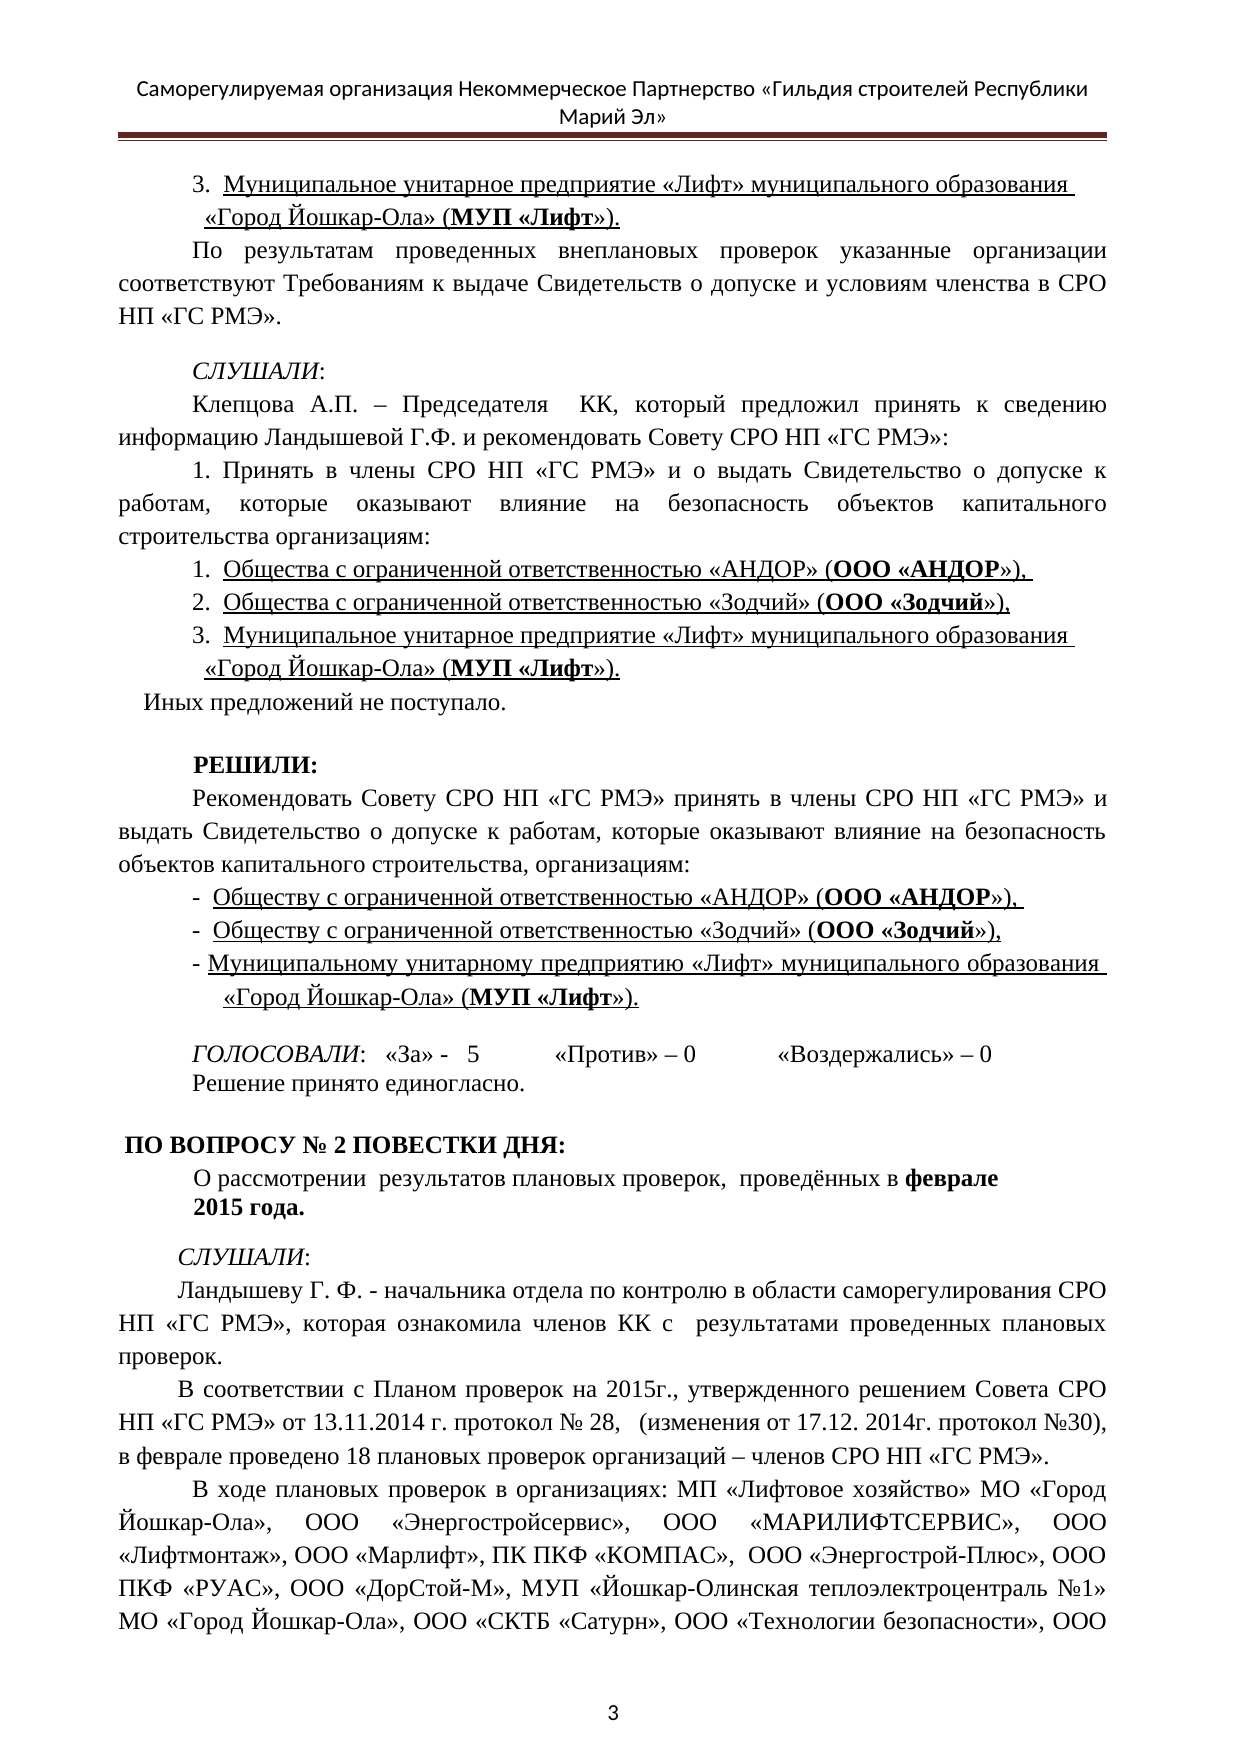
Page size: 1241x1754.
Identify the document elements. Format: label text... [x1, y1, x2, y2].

text - Обществу с ограниченной ответственностью «АНДОР» (ООО «АНДОР»), [118, 882, 1107, 911]
text 3. Муниципальное унитарное предприятие «Лифт» муниципального образования «Город Йошкар-Ола» (МУП «Лифт»). [118, 621, 1107, 682]
text - Обществу с ограниченной ответственностью «Зодчий» (ООО «Зодчий»), [118, 916, 1107, 944]
text 1. Принять в члены СРО НП «ГС РМЭ» и о выдать Свидетельство о допуске к работам, которые оказывают влияние на безопасность объектов капитального строительства организациям: [118, 455, 1107, 550]
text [118, 1474, 1107, 1635]
text Рекомендовать Совету СРО НП «ГС РМЭ» принять в члены СРО НП «ГС РМЭ» и выдать Свидетельство о допуске к работам, которые оказывают влияние на безопасность объектов капитального строительства, организациям: [118, 783, 1107, 878]
list 2015 года. [193, 1192, 1107, 1220]
text 3. Муниципальное унитарное предприятие «Лифт» муниципального образования «Город Йошкар-Ола» (МУП «Лифт»). [118, 169, 1107, 231]
text По результатам проведенных внеплановых проверок указанные организации соответствуют Требованиям к выдаче Свидетельств о допуске и условиям членства в СРО НП «ГС РМЭ». [118, 235, 1107, 330]
text Решение принято единогласно. [118, 1068, 1107, 1097]
text ГОЛОСОВАЛИ: «За» - 5 «Против» – 0 «Воздержались» – 0 [118, 1039, 1107, 1068]
text Иных предложений не поступало. [118, 687, 1107, 715]
text В соответствии с Планом проверок на 2015г., утвержденного решением Совета СРО НП «ГС РМЭ» от 13.11.2014 г. протокол № 28, (изменения от 17.12. 2014г. протокол №30), в феврале проведено 18 плановых проверок организаций – членов СРО НП «ГС РМЭ». [118, 1374, 1107, 1469]
text Ландышеву Г. Ф. - начальника отдела по контролю в области саморегулирования СРО НП «ГС РМЭ», которая ознакомила членов КК с результатами проведенных плановых проверок. [118, 1275, 1107, 1370]
text Клепцова А.П. – Председателя КК, который предложил принять к сведению информацию Ландышевой Г.Ф. и рекомендовать Совету СРО НП «ГС РМЭ»: [118, 389, 1107, 451]
text 1. Общества с ограниченной ответственностью «АНДОР» (ООО «АНДОР»), [118, 554, 1107, 583]
text СЛУШАЛИ: [118, 356, 1107, 385]
text 2. Общества с ограниченной ответственностью «Зодчий» (ООО «Зодчий»), [118, 587, 1107, 616]
text ПО ВОПРОСУ № 2 ПОВЕСТКИ ДНЯ: [118, 1130, 1107, 1159]
text РЕШИЛИ: [118, 750, 1107, 779]
text - Муниципальному унитарному предприятию «Лифт» муниципального образования «Город Йошкар-Ола» (МУП «Лифт»). [118, 948, 1107, 1010]
list О рассмотрении результатов плановых проверок, проведённых в феврале [193, 1163, 1107, 1192]
text СЛУШАЛИ: [118, 1242, 1078, 1271]
